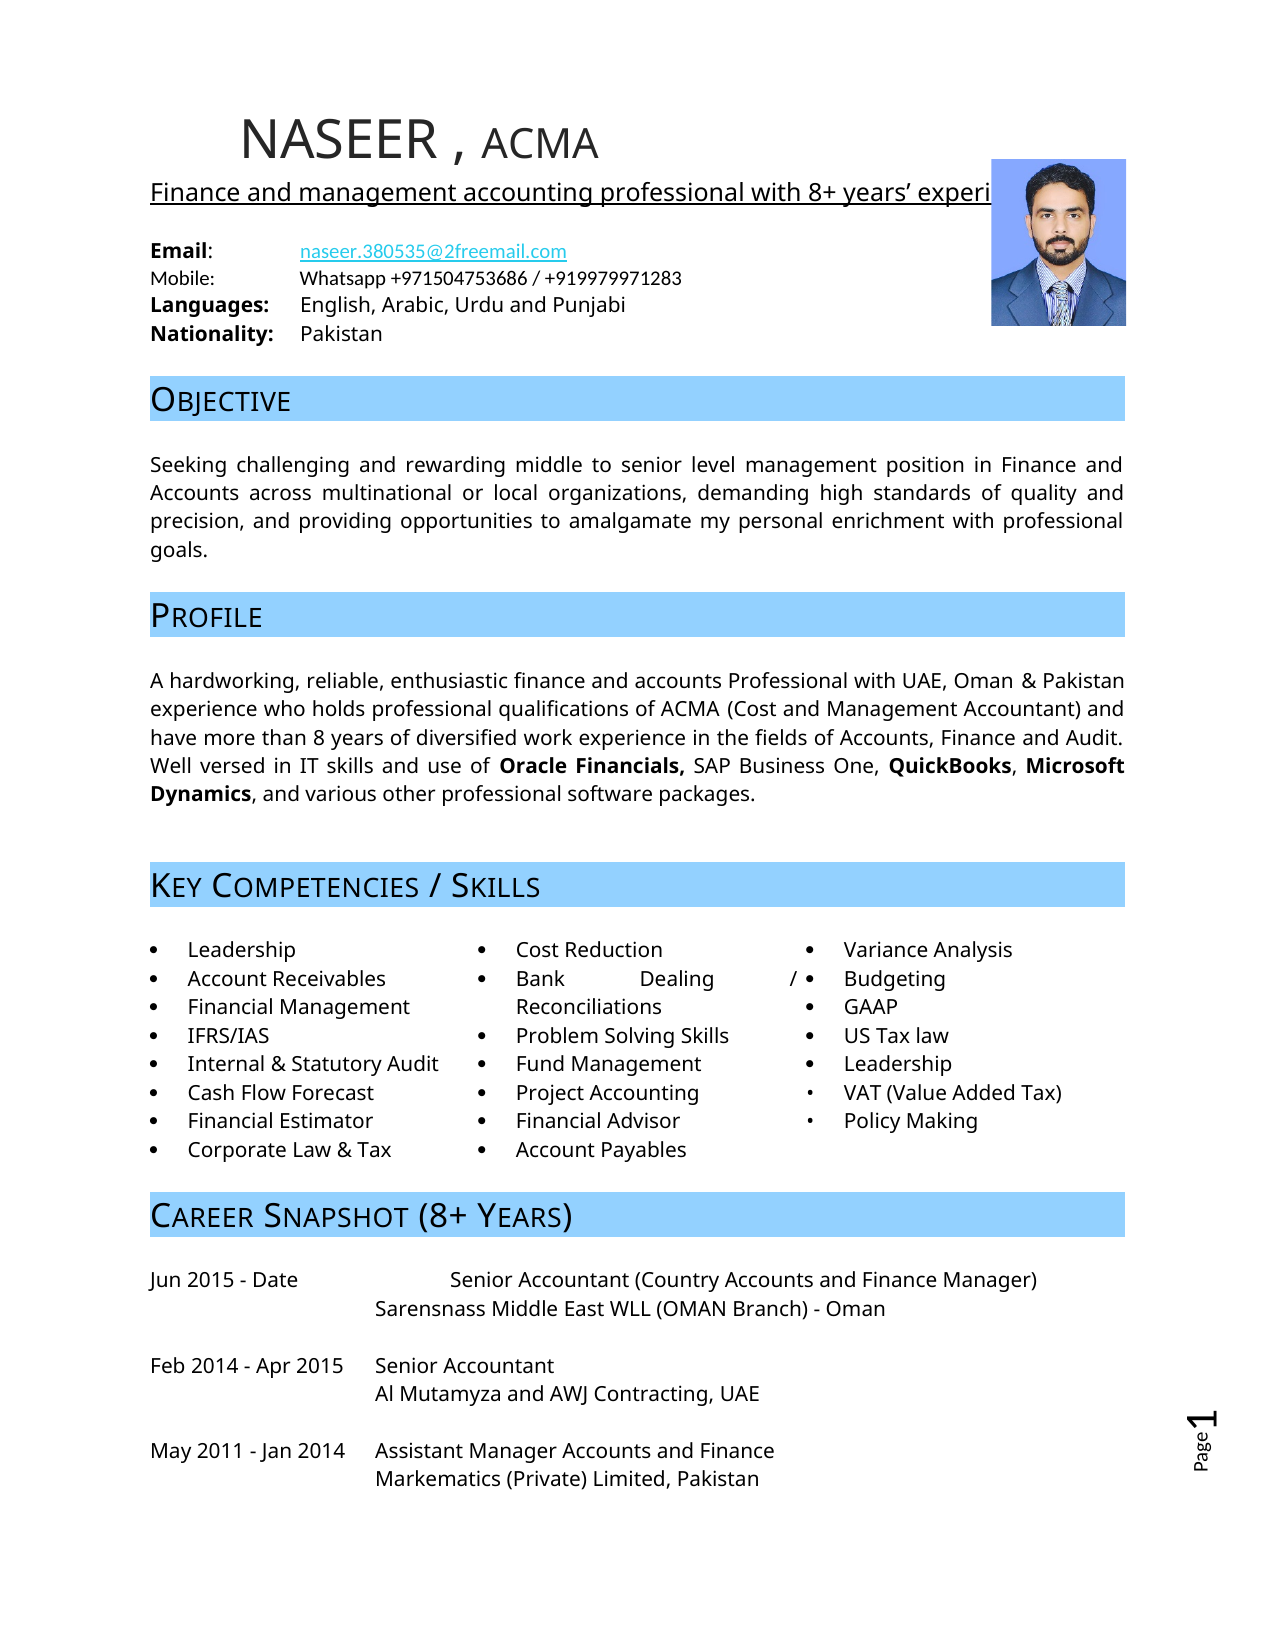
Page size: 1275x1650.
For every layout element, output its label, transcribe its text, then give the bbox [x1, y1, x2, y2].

list Leadership [150, 936, 469, 964]
list Internal & Statutory Audit [150, 1049, 469, 1078]
list Financial Estimator [150, 1106, 469, 1135]
text Seeking challenging and rewarding middle to senior level management position in Finance and Accounts across multinational or local organizations, demanding high standards of quality and precision, and providing opportunities to amalgamate my personal enrichment with professional goals. [150, 450, 1125, 563]
text Email: naseer.380535@2freemail.com [150, 237, 991, 265]
list • VAT (Value Added Tax) [806, 1078, 1125, 1106]
text Al Mutamyza and AWJ Contracting, UAE [300, 1379, 1125, 1408]
title NASEER , ACMA [150, 100, 1125, 174]
list Variance Analysis [806, 936, 1125, 964]
text Nationality: Pakistan [150, 319, 1125, 347]
list • Policy Making [806, 1106, 1125, 1135]
list GAAP [806, 992, 1125, 1021]
list US Tax law [806, 1021, 1125, 1049]
text Sarensnass Middle East WLL (OMAN Branch) - Oman [300, 1294, 1125, 1322]
list Account Receivables [150, 964, 469, 992]
list Leadership [806, 1049, 1125, 1078]
subtitle Key Competencies / Skills [150, 862, 1125, 907]
text Mobile: Whatsapp +971504753686 / +919979971283 [150, 265, 991, 291]
list Cash Flow Forecast [150, 1078, 469, 1106]
list Account Payables [478, 1135, 797, 1163]
list Budgeting [806, 964, 1125, 992]
list Bank Dealing / Reconciliations [478, 964, 797, 1021]
list Financial Advisor [478, 1106, 797, 1135]
picture [991, 159, 1127, 326]
list Cost Reduction [478, 936, 797, 964]
list Project Accounting [478, 1078, 797, 1106]
subtitle Career Snapshot (8+ Years) [150, 1192, 1125, 1237]
text May 2011 - Jan 2014 Assistant Manager Accounts and Finance [150, 1436, 1125, 1464]
subtitle Profile [150, 592, 1125, 637]
text Languages: English, Arabic, Urdu and Punjabi [150, 291, 991, 319]
subtitle Objective [150, 376, 1125, 421]
text Feb 2014 - Apr 2015 Senior Accountant [150, 1351, 1125, 1379]
list Fund Management [478, 1049, 797, 1078]
text A hardworking, reliable, enthusiastic finance and accounts Professional with UAE, Oman & Pakistan experience who holds professional qualifications of ACMA (Cost and Management Accountant) and have more than 8 years of diversified work experience in the fields of Accounts, Finance and Audit. Well versed in IT skills and use of Oracle Financials, SAP Business One, QuickBooks, Microsoft Dynamics, and various other professional software packages. [150, 666, 1125, 808]
list IFRS/IAS [150, 1021, 469, 1049]
text Jun 2015 - Date Senior Accountant (Country Accounts and Finance Manager) [150, 1265, 1125, 1294]
text Markematics (Private) Limited, Pakistan [300, 1464, 1125, 1493]
subtitle Finance and management accounting professional with 8+ years’ experience [150, 174, 991, 203]
list Corporate Law & Tax [150, 1135, 469, 1163]
list Problem Solving Skills [478, 1021, 797, 1049]
list Financial Management [150, 992, 469, 1021]
